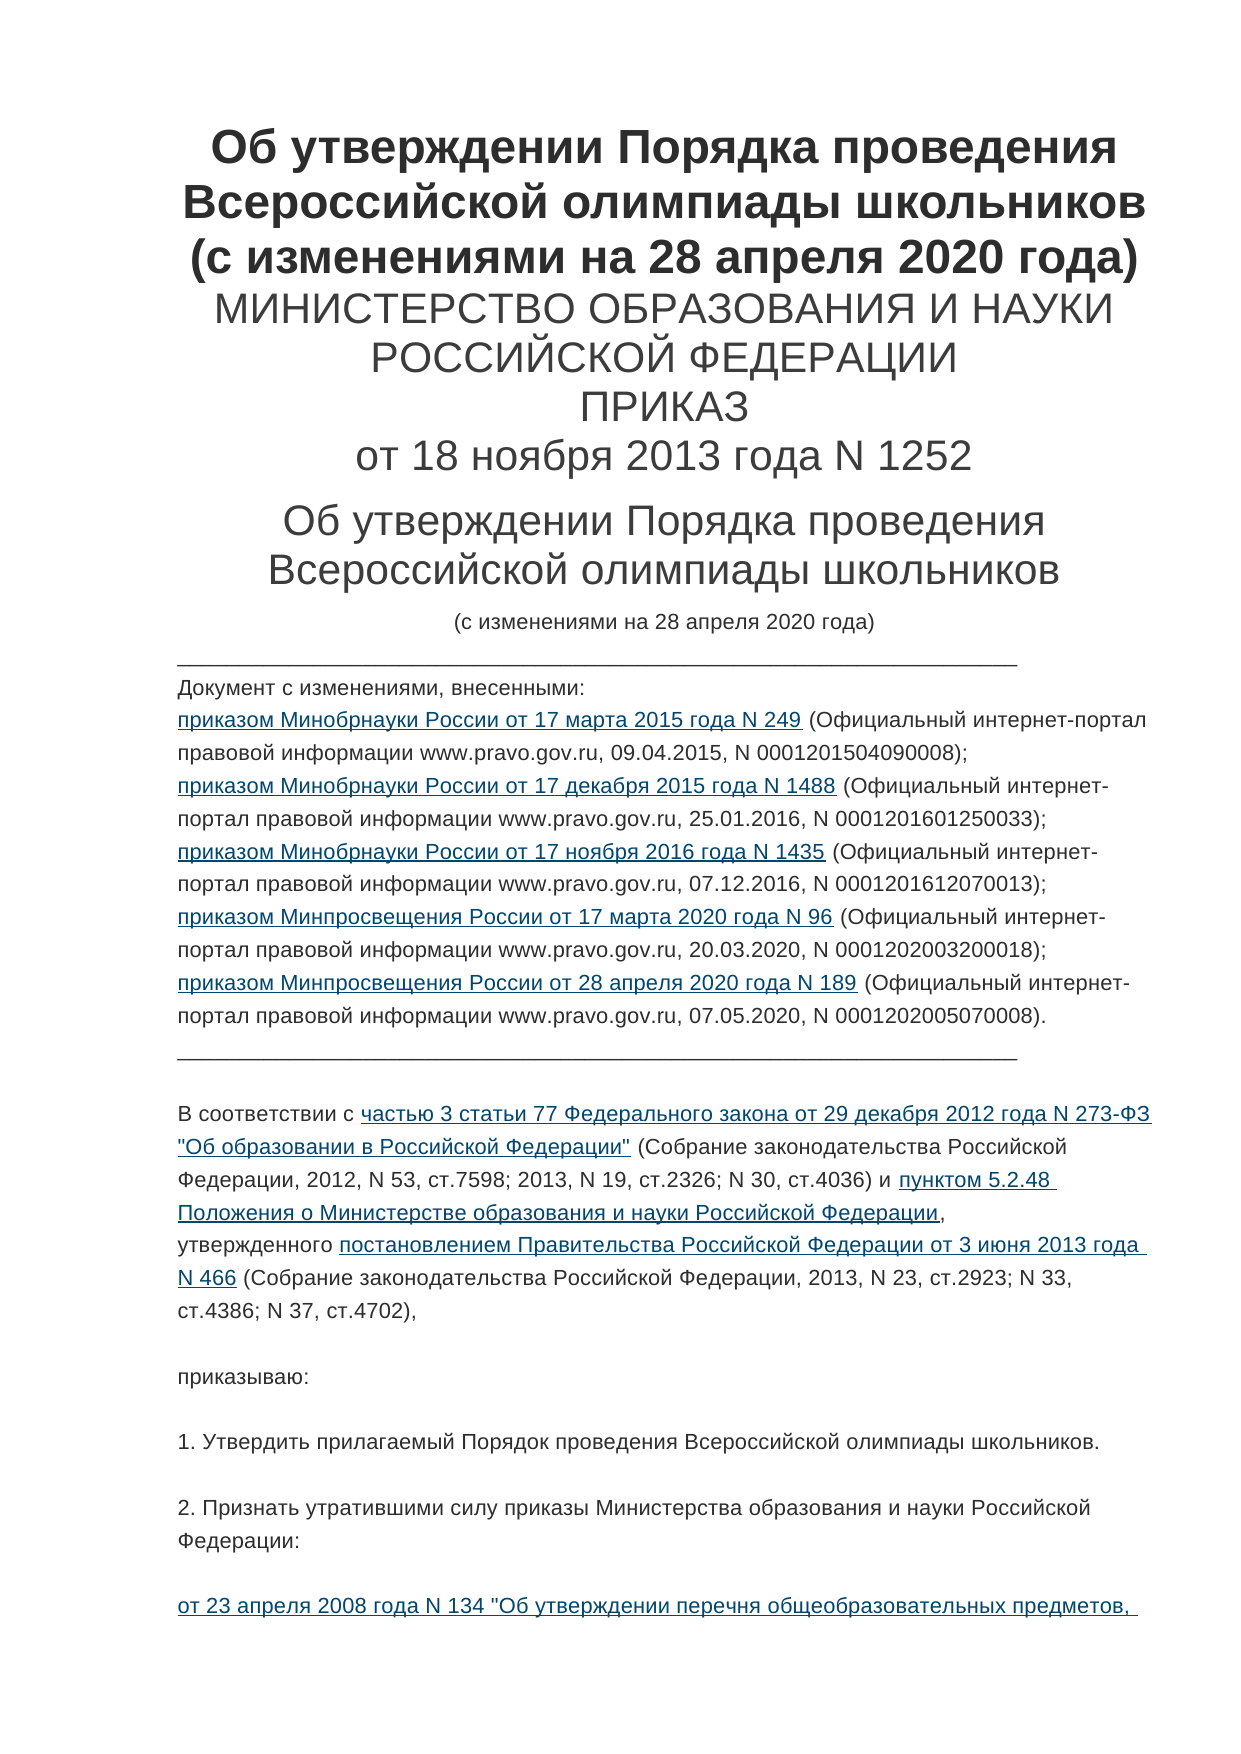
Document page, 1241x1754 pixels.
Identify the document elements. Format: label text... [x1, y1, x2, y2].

text ____________________________________________________________________ Документ с изменениями, внесенными: приказом Минобрнауки России от 17 марта 2015 года N 249 (Официальный интернет-портал правовой информации www.pravo.gov.ru, 09.04.2015, N 0001201504090008); приказом Минобрнауки России от 17 декабря 2015 года N 1488 (Официальный интернет-портал правовой информации www.pravo.gov.ru, 25.01.2016, N 0001201601250033); приказом Минобрнауки России от 17 ноября 2016 года N 1435 (Официальный интернет-портал правовой информации www.pravo.gov.ru, 07.12.2016, N 0001201612070013); приказом Минпросвещения России от 17 марта 2020 года N 96 (Официальный интернет-портал правовой информации www.pravo.gov.ru, 20.03.2020, N 0001202003200018); приказом Минпросвещения России от 28 апреля 2020 года N 189 (Официальный интернет-портал правовой информации www.pravo.gov.ru, 07.05.2020, N 0001202005070008). ____________________________________________________________________ [177, 634, 1152, 1061]
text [177, 1487, 1152, 1618]
text ПРИКАЗ [177, 382, 1152, 431]
text 1. Утвердить прилагаемый Порядок проведения Всероссийской олимпиады школьников. [177, 1422, 1152, 1487]
text В соответствии с частью 3 статьи 77 Федерального закона от 29 декабря 2012 года N 273-ФЗ "Об образовании в Российской Федерации" (Собрание законодательства Российской Федерации, 2012, N 53, ст.7598; 2013, N 19, ст.2326; N 30, ст.4036) и пунктом 5.2.48 Положения о Министерстве образования и науки Российской Федерации, утвержденного постановлением Правительства Российской Федерации от 3 июня 2013 года N 466 (Собрание законодательства Российской Федерации, 2013, N 23, ст.2923; N 33, ст.4386; N 37, ст.4702), приказываю: [177, 1061, 1152, 1422]
text Об утверждении Порядка проведения Всероссийской олимпиады школьников [177, 495, 1152, 593]
text МИНИСТЕРСТВО ОБРАЗОВАНИЯ И НАУКИ РОССИЙСКОЙ ФЕДЕРАЦИИ [177, 283, 1152, 382]
text от 18 ноября 2013 года N 1252 [177, 431, 1152, 480]
text (с изменениями на 28 апреля 2020 года) [177, 601, 1152, 634]
text Об утверждении Порядка проведения Всероссийской олимпиады школьников (с изменениями на 28 апреля 2020 года) [177, 118, 1152, 283]
